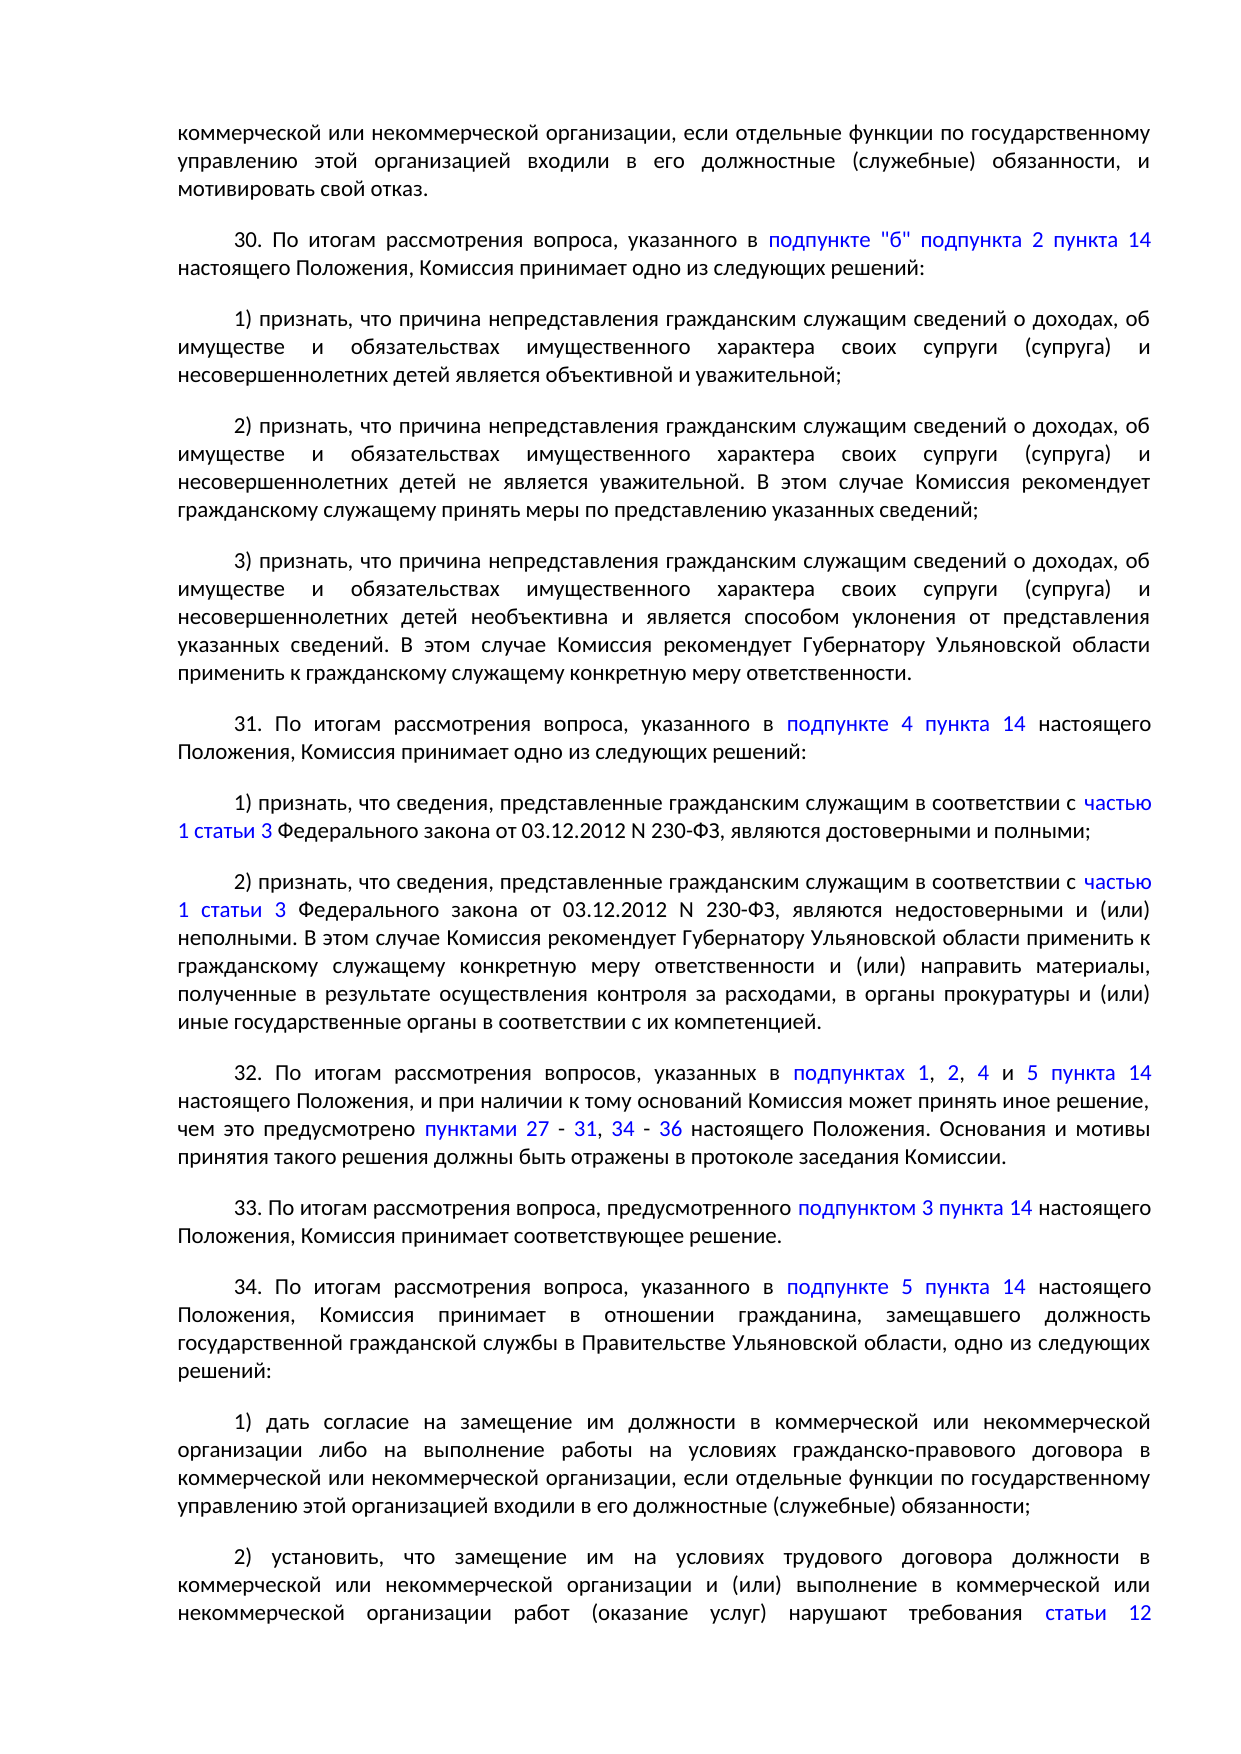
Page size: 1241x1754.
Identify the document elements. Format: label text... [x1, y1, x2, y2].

text 31. По итогам рассмотрения вопроса, указанного в подпункте 4 пункта 14 настоящего Положения, Комиссия принимает одно из следующих решений: [177, 709, 1152, 765]
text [177, 118, 1152, 202]
text 33. По итогам рассмотрения вопроса, предусмотренного подпунктом 3 пункта 14 настоящего Положения, Комиссия принимает соответствующее решение. [177, 1193, 1152, 1249]
text 2) признать, что причина непредставления гражданским служащим сведений о доходах, об имуществе и обязательствах имущественного характера своих супруги (супруга) и несовершеннолетних детей не является уважительной. В этом случае Комиссия рекомендует гражданскому служащему принять меры по представлению указанных сведений; [177, 411, 1152, 523]
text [177, 1542, 1152, 1626]
text 1) признать, что сведения, представленные гражданским служащим в соответствии с частью 1 статьи 3 Федерального закона от 03.12.2012 N 230-ФЗ, являются достоверными и полными; [177, 788, 1152, 844]
text 1) дать согласие на замещение им должности в коммерческой или некоммерческой организации либо на выполнение работы на условиях гражданско-правового договора в коммерческой или некоммерческой организации, если отдельные функции по государственному управлению этой организацией входили в его должностные (служебные) обязанности; [177, 1407, 1152, 1519]
text 2) признать, что сведения, представленные гражданским служащим в соответствии с частью 1 статьи 3 Федерального закона от 03.12.2012 N 230-ФЗ, являются недостоверными и (или) неполными. В этом случае Комиссия рекомендует Губернатору Ульяновской области применить к гражданскому служащему конкретную меру ответственности и (или) направить материалы, полученные в результате осуществления контроля за расходами, в органы прокуратуры и (или) иные государственные органы в соответствии с их компетенцией. [177, 867, 1152, 1035]
text 34. По итогам рассмотрения вопроса, указанного в подпункте 5 пункта 14 настоящего Положения, Комиссия принимает в отношении гражданина, замещавшего должность государственной гражданской службы в Правительстве Ульяновской области, одно из следующих решений: [177, 1272, 1152, 1384]
text 30. По итогам рассмотрения вопроса, указанного в подпункте "б" подпункта 2 пункта 14 настоящего Положения, Комиссия принимает одно из следующих решений: [177, 225, 1152, 281]
text 3) признать, что причина непредставления гражданским служащим сведений о доходах, об имуществе и обязательствах имущественного характера своих супруги (супруга) и несовершеннолетних детей необъективна и является способом уклонения от представления указанных сведений. В этом случае Комиссия рекомендует Губернатору Ульяновской области применить к гражданскому служащему конкретную меру ответственности. [177, 546, 1152, 686]
text 32. По итогам рассмотрения вопросов, указанных в подпунктах 1, 2, 4 и 5 пункта 14 настоящего Положения, и при наличии к тому оснований Комиссия может принять иное решение, чем это предусмотрено пунктами 27 - 31, 34 - 36 настоящего Положения. Основания и мотивы принятия такого решения должны быть отражены в протоколе заседания Комиссии. [177, 1058, 1152, 1170]
text 1) признать, что причина непредставления гражданским служащим сведений о доходах, об имуществе и обязательствах имущественного характера своих супруги (супруга) и несовершеннолетних детей является объективной и уважительной; [177, 304, 1152, 388]
